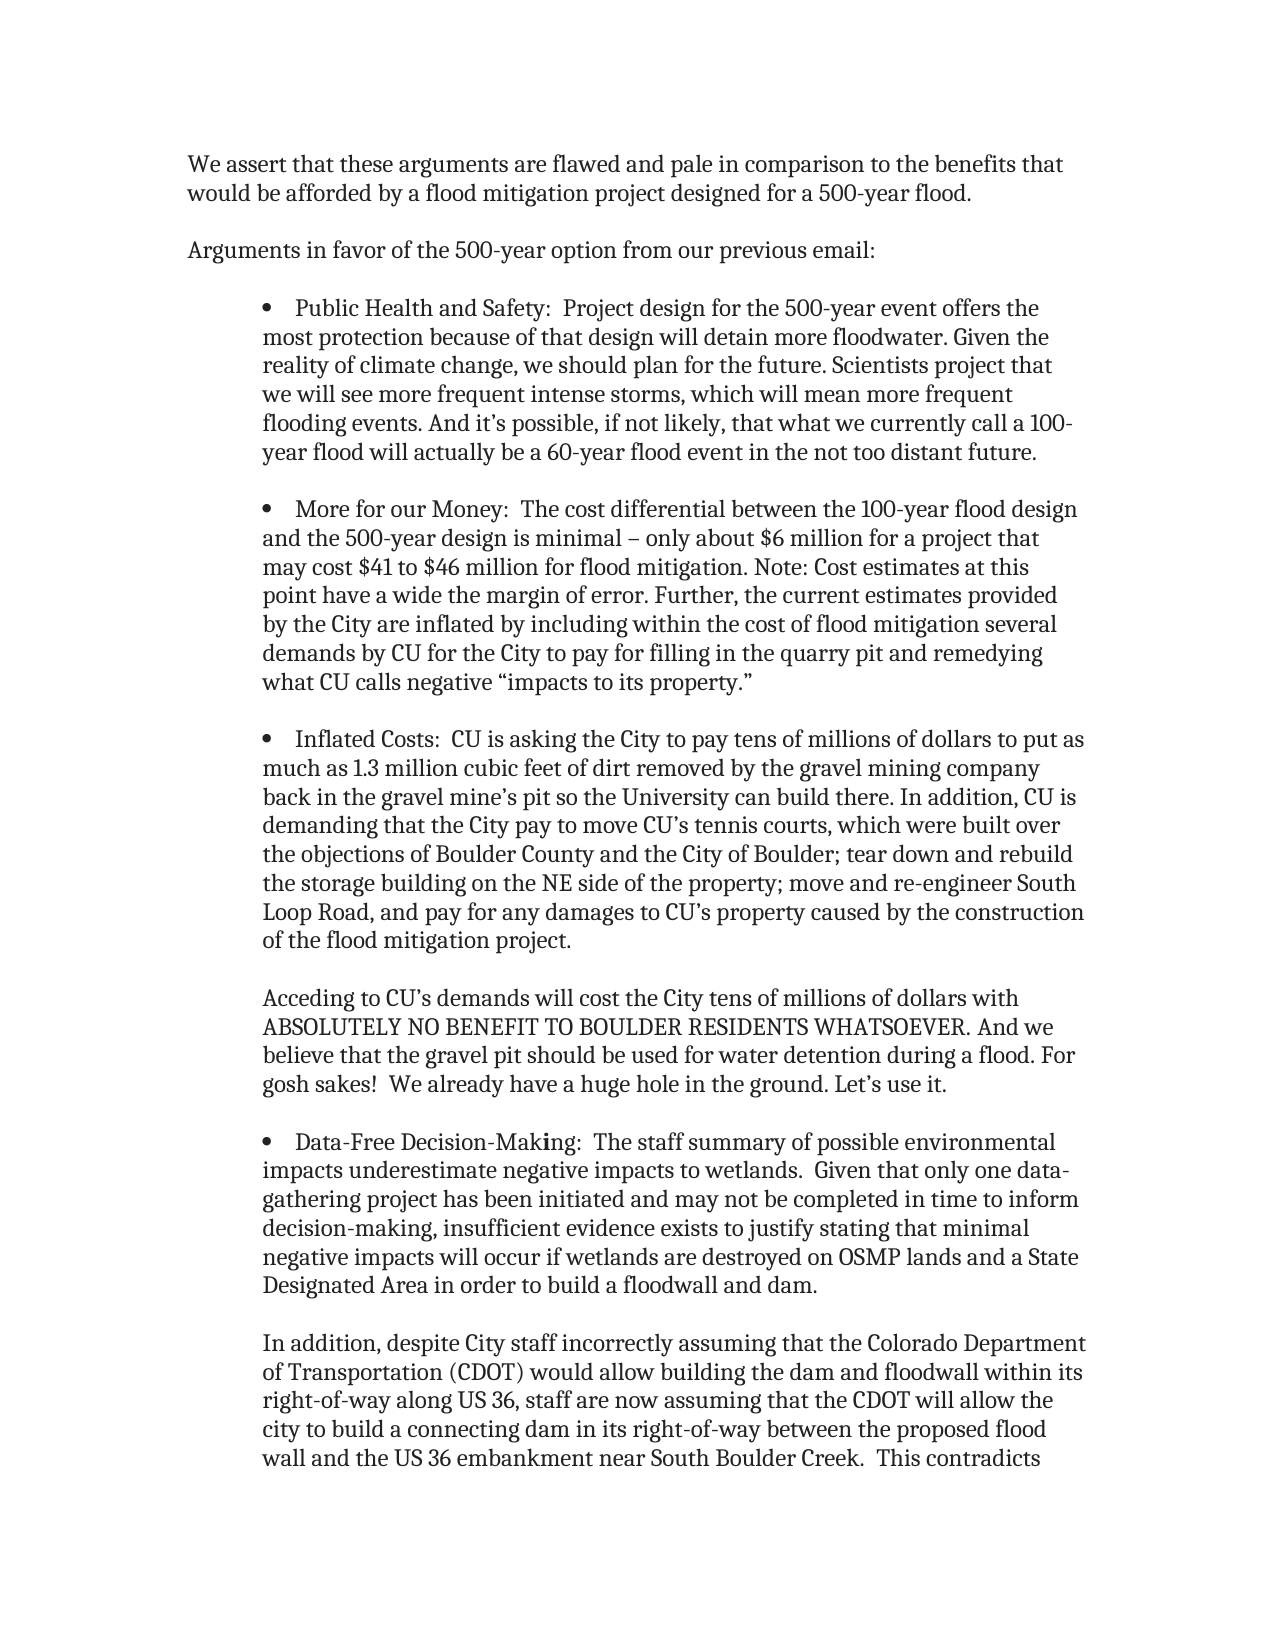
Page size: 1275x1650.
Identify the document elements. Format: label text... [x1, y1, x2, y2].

text Acceding to CU’s demands will cost the City tens of millions of dollars with ABSOLUTELY NO BENEFIT TO BOULDER RESIDENTS WHATSOEVER. And we believe that the gravel pit should be used for water detention during a flood. For gosh sakes! We already have a huge hole in the ground. Let’s use it. [262, 984, 1087, 1099]
text Arguments in favor of the 500-year option from our previous email: [187, 236, 1087, 265]
text  Inflated Costs: CU is asking the City to pay tens of millions of dollars to put as much as 1.3 million cubic feet of dirt removed by the gravel mining company back in the gravel mine’s pit so the University can build there. In addition, CU is demanding that the City pay to move CU’s tennis courts, which were built over the objections of Boulder County and the City of Boulder; tear down and rebuild the storage building on the NE side of the property; move and re-engineer South Loop Road, and pay for any damages to CU’s property caused by the construction of the flood mitigation project. [262, 725, 1087, 955]
text  Data-Free Decision-Making: The staff summary of possible environmental impacts underestimate negative impacts to wetlands. Given that only one data-gathering project has been initiated and may not be completed in time to inform decision-making, insufficient evidence exists to justify stating that minimal negative impacts will occur if wetlands are destroyed on OSMP lands and a State Designated Area in order to build a floodwall and dam. [262, 1127, 1087, 1300]
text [262, 1329, 1087, 1472]
text We assert that these arguments are flawed and pale in comparison to the benefits that would be afforded by a flood mitigation project designed for a 500-year flood. [187, 150, 1087, 207]
text  More for our Money: The cost differential between the 100-year flood design and the 500-year design is minimal – only about $6 million for a project that may cost $41 to $46 million for flood mitigation. Note: Cost estimates at this point have a wide the margin of error. Further, the current estimates provided by the City are inflated by including within the cost of flood mitigation several demands by CU for the City to pay for filling in the quarry pit and remedying what CU calls negative “impacts to its property.” [262, 495, 1087, 696]
text  Public Health and Safety: Project design for the 500-year event offers the most protection because of that design will detain more floodwater. Given the reality of climate change, we should plan for the future. Scientists project that we will see more frequent intense storms, which will mean more frequent flooding events. And it’s possible, if not likely, that what we currently call a 100-year flood will actually be a 60-year flood event in the not too distant future. [262, 294, 1087, 466]
